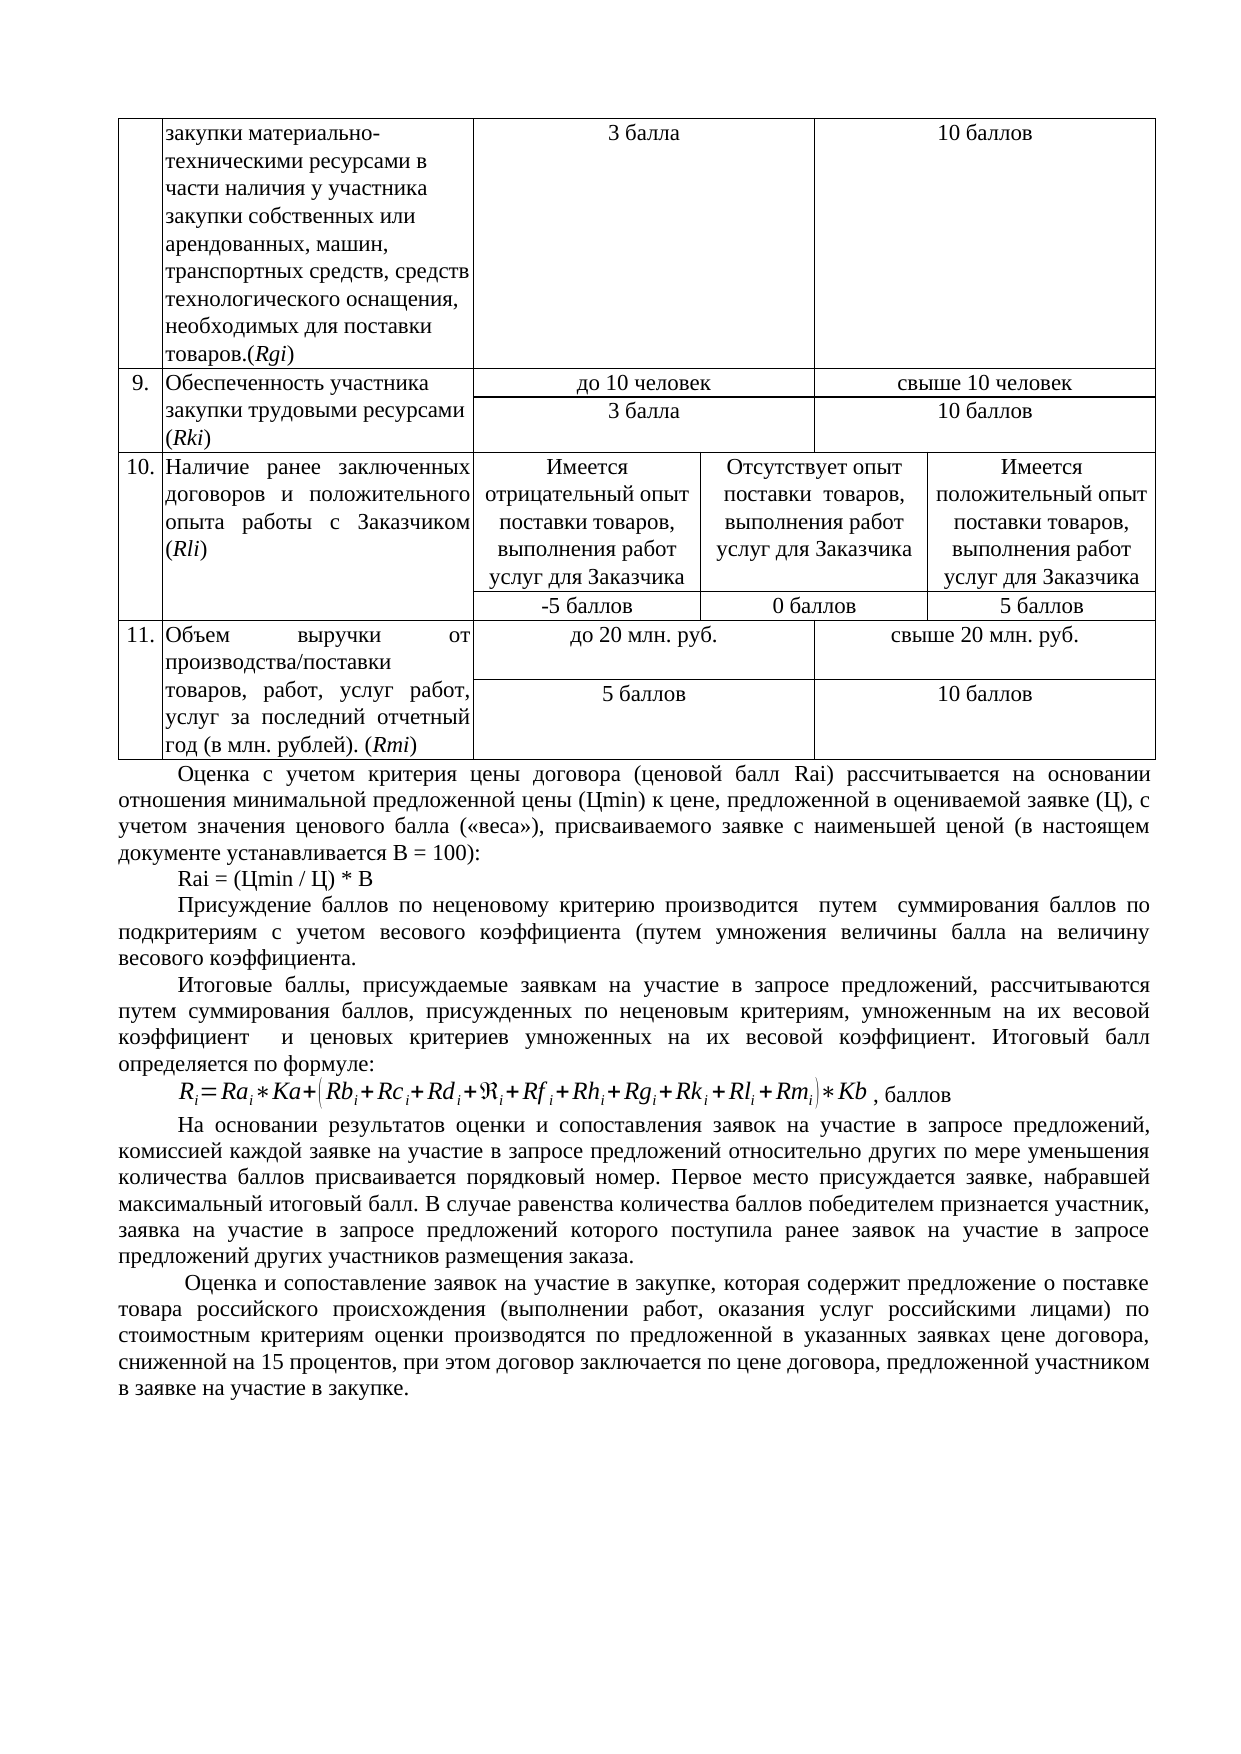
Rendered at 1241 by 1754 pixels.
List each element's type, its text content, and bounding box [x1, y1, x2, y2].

table_cell Наличие ранее заключенных договоров и положительного опыта работы с Заказчиком (Rli) [163, 453, 473, 619]
text На основании результатов оценки и сопоставления заявок на участие в запросе предложений, комиссией каждой заявке на участие в запросе предложений относительно других по мере уменьшения количества баллов присваивается порядковый номер. Первое место присуждается заявке, набравшей максимальный итоговый балл. В случае равенства количества баллов победителем признается участник, заявка на участие в запросе предложений которого поступила ранее заявок на участие в запросе предложений других участников размещения заказа. [118, 1111, 1152, 1269]
table_cell 5 баллов [474, 680, 814, 759]
table_cell 10 баллов [815, 119, 1155, 368]
table_cell Объем выручки от производства/поставки товаров, работ, услуг работ, услуг за последний отчетный год (в млн. рублей). (Rmi) [163, 621, 473, 759]
table_cell 9. [119, 369, 162, 452]
table_cell Отсутствует опыт поставки товаров, выполнения работ услуг для Заказчика [701, 453, 927, 591]
text Оценка и сопоставление заявок на участие в закупке, которая содержит предложение о поставке товара российского происхождения (выполнении работ, оказания услуг российскими лицами) по стоимостным критериям оценки производятся по предложенной в указанных заявках цене договора, сниженной на 15 процентов, при этом договор заключается по цене договора, предложенной участником в заявке на участие в закупке. [118, 1269, 1152, 1401]
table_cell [163, 119, 473, 368]
table_cell Имеется отрицательный опыт поставки товаров, выполнения работ услуг для Заказчика [474, 453, 700, 591]
text Итоговые баллы, присуждаемые заявкам на участие в запросе предложений, рассчитываются путем суммирования баллов, присужденных по неценовым критериям, умноженным на их весовой коэффициент и ценовых критериев умноженных на их весовой коэффициент. Итоговый балл определяется по формуле: [118, 971, 1152, 1076]
text Оценка с учетом критерия цены договора (ценовой балл Rai) рассчитывается на основании отношения минимальной предложенной цены (Цmin) к цене, предложенной в оцениваемой заявке (Ц), с учетом значения ценового балла («веса»), присваиваемого заявке с наименьшей ценой (в настоящем документе устанавливается В = 100): [118, 760, 1152, 865]
table_cell 10 баллов [815, 398, 1155, 452]
table_cell Обеспеченность участника закупки трудовыми ресурсами (Rki) [163, 369, 473, 452]
table_cell свыше 20 млн. руб. [815, 621, 1155, 679]
table_cell 3 балла [474, 398, 814, 452]
table_cell до 20 млн. руб. [474, 621, 814, 679]
table_cell Имеется положительный опыт поставки товаров, выполнения работ услуг для Заказчика [928, 453, 1155, 591]
text Присуждение баллов по неценовому критерию производится путем суммирования баллов по подкритериям с учетом весового коэффициента (путем умножения величины балла на величину весового коэффициента. [118, 892, 1152, 971]
table_cell свыше 10 человек [815, 369, 1155, 396]
text Rai = (Цmin / Ц) * В [118, 865, 1152, 892]
table_cell 0 баллов [701, 592, 927, 619]
text , баллов [118, 1076, 1152, 1111]
table_cell 11. [119, 621, 162, 759]
table_cell 10 баллов [815, 680, 1155, 759]
table_cell до 10 человек [474, 369, 814, 396]
table_cell 3 балла [474, 119, 814, 368]
table_cell 5 баллов [928, 592, 1155, 619]
table_cell 8. [119, 119, 162, 368]
table_cell -5 баллов [474, 592, 700, 619]
table_cell 10. [119, 453, 162, 619]
